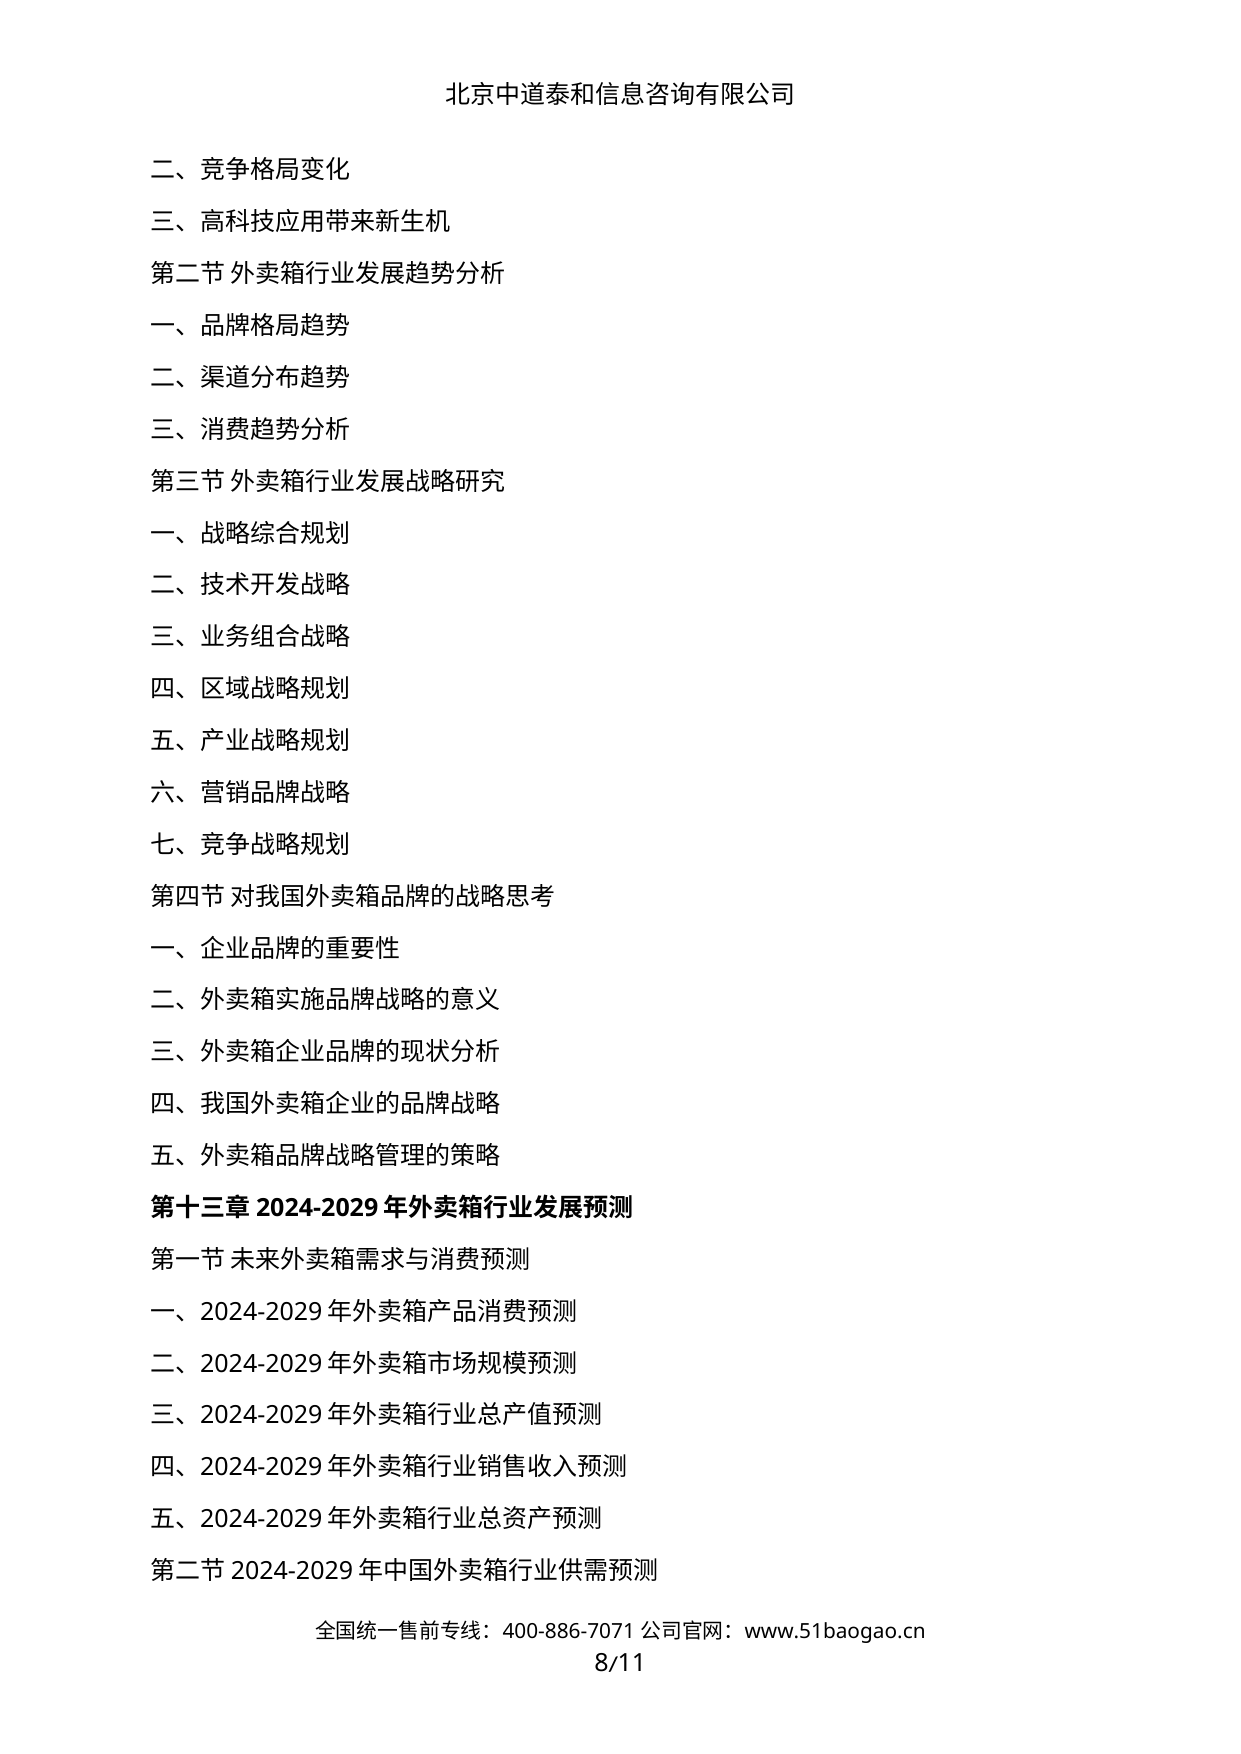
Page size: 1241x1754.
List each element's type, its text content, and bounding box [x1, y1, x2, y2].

text 四、区域战略规划 [150, 669, 1090, 705]
text 第二节 外卖箱行业发展趋势分析 [150, 254, 1090, 290]
text 七、竞争战略规划 [150, 824, 1090, 861]
text 一、2024-2029年外卖箱产品消费预测 [150, 1291, 1090, 1327]
text 一、企业品牌的重要性 [150, 928, 1090, 964]
text 二、2024-2029年外卖箱市场规模预测 [150, 1343, 1090, 1379]
text 五、2024-2029年外卖箱行业总资产预测 [150, 1499, 1090, 1535]
text 六、营销品牌战略 [150, 772, 1090, 809]
text 三、业务组合战略 [150, 617, 1090, 653]
text 三、2024-2029年外卖箱行业总产值预测 [150, 1395, 1090, 1431]
text 二、技术开发战略 [150, 565, 1090, 601]
text 一、战略综合规划 [150, 513, 1090, 549]
text 第一节 未来外卖箱需求与消费预测 [150, 1239, 1090, 1276]
text 四、2024-2029年外卖箱行业销售收入预测 [150, 1447, 1090, 1483]
text 三、消费趋势分析 [150, 409, 1090, 446]
text 三、高科技应用带来新生机 [150, 202, 1090, 238]
text 三、外卖箱企业品牌的现状分析 [150, 1032, 1090, 1068]
text 二、渠道分布趋势 [150, 357, 1090, 394]
text 二、外卖箱实施品牌战略的意义 [150, 980, 1090, 1016]
text 第四节 对我国外卖箱品牌的战略思考 [150, 876, 1090, 912]
text 五、产业战略规划 [150, 721, 1090, 757]
text 二、竞争格局变化 [150, 150, 1090, 186]
text 四、我国外卖箱企业的品牌战略 [150, 1084, 1090, 1120]
text 五、外卖箱品牌战略管理的策略 [150, 1136, 1090, 1172]
text 一、品牌格局趋势 [150, 306, 1090, 342]
text 第二节 2024-2029年中国外卖箱行业供需预测 [150, 1551, 1090, 1587]
text 第十三章 2024-2029年外卖箱行业发展预测 [150, 1187, 1090, 1224]
text 第三节 外卖箱行业发展战略研究 [150, 461, 1090, 497]
